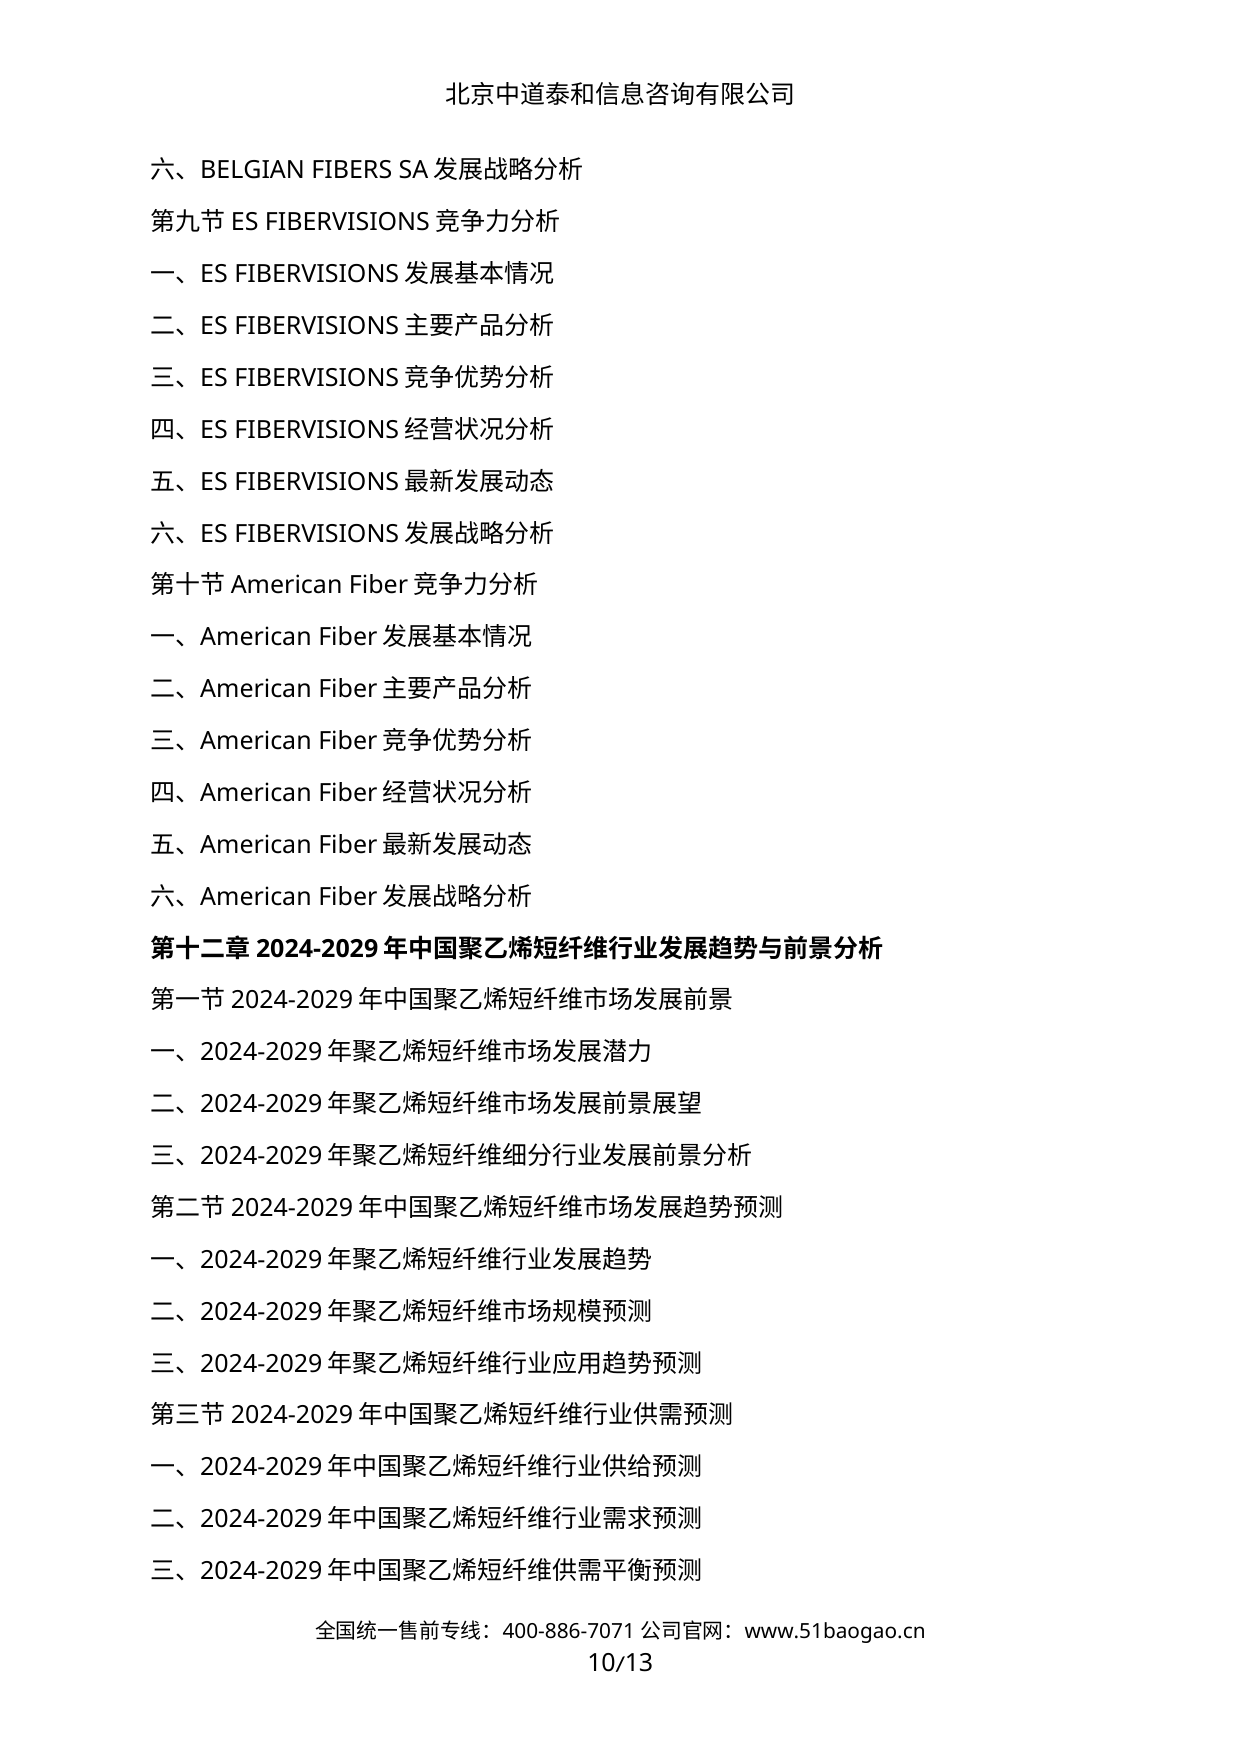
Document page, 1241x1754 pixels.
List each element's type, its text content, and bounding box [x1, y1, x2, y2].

text 二、ES FIBERVISIONS主要产品分析 [150, 306, 1090, 342]
text 一、American Fiber发展基本情况 [150, 617, 1090, 653]
text 三、ES FIBERVISIONS竞争优势分析 [150, 357, 1090, 394]
text 第三节 2024-2029年中国聚乙烯短纤维行业供需预测 [150, 1395, 1090, 1431]
text 六、ES FIBERVISIONS发展战略分析 [150, 513, 1090, 549]
text 第二节 2024-2029年中国聚乙烯短纤维市场发展趋势预测 [150, 1187, 1090, 1224]
text 第九节 ES FIBERVISIONS竞争力分析 [150, 202, 1090, 238]
text 二、2024-2029年聚乙烯短纤维市场规模预测 [150, 1291, 1090, 1327]
text 二、2024-2029年中国聚乙烯短纤维行业需求预测 [150, 1499, 1090, 1535]
text 六、BELGIAN FIBERS SA发展战略分析 [150, 150, 1090, 186]
text 第十二章 2024-2029年中国聚乙烯短纤维行业发展趋势与前景分析 [150, 928, 1090, 964]
text 四、ES FIBERVISIONS经营状况分析 [150, 409, 1090, 446]
text 四、American Fiber经营状况分析 [150, 772, 1090, 809]
text 五、American Fiber最新发展动态 [150, 824, 1090, 861]
text 一、2024-2029年聚乙烯短纤维行业发展趋势 [150, 1239, 1090, 1276]
text 五、ES FIBERVISIONS最新发展动态 [150, 461, 1090, 497]
text 一、ES FIBERVISIONS发展基本情况 [150, 254, 1090, 290]
text 二、2024-2029年聚乙烯短纤维市场发展前景展望 [150, 1084, 1090, 1120]
text 三、American Fiber竞争优势分析 [150, 721, 1090, 757]
text 三、2024-2029年中国聚乙烯短纤维供需平衡预测 [150, 1551, 1090, 1587]
text 第十节 American Fiber竞争力分析 [150, 565, 1090, 601]
text 三、2024-2029年聚乙烯短纤维行业应用趋势预测 [150, 1343, 1090, 1379]
text 三、2024-2029年聚乙烯短纤维细分行业发展前景分析 [150, 1136, 1090, 1172]
text 六、American Fiber发展战略分析 [150, 876, 1090, 912]
text 二、American Fiber主要产品分析 [150, 669, 1090, 705]
text 第一节 2024-2029年中国聚乙烯短纤维市场发展前景 [150, 980, 1090, 1016]
text 一、2024-2029年聚乙烯短纤维市场发展潜力 [150, 1032, 1090, 1068]
text 一、2024-2029年中国聚乙烯短纤维行业供给预测 [150, 1447, 1090, 1483]
